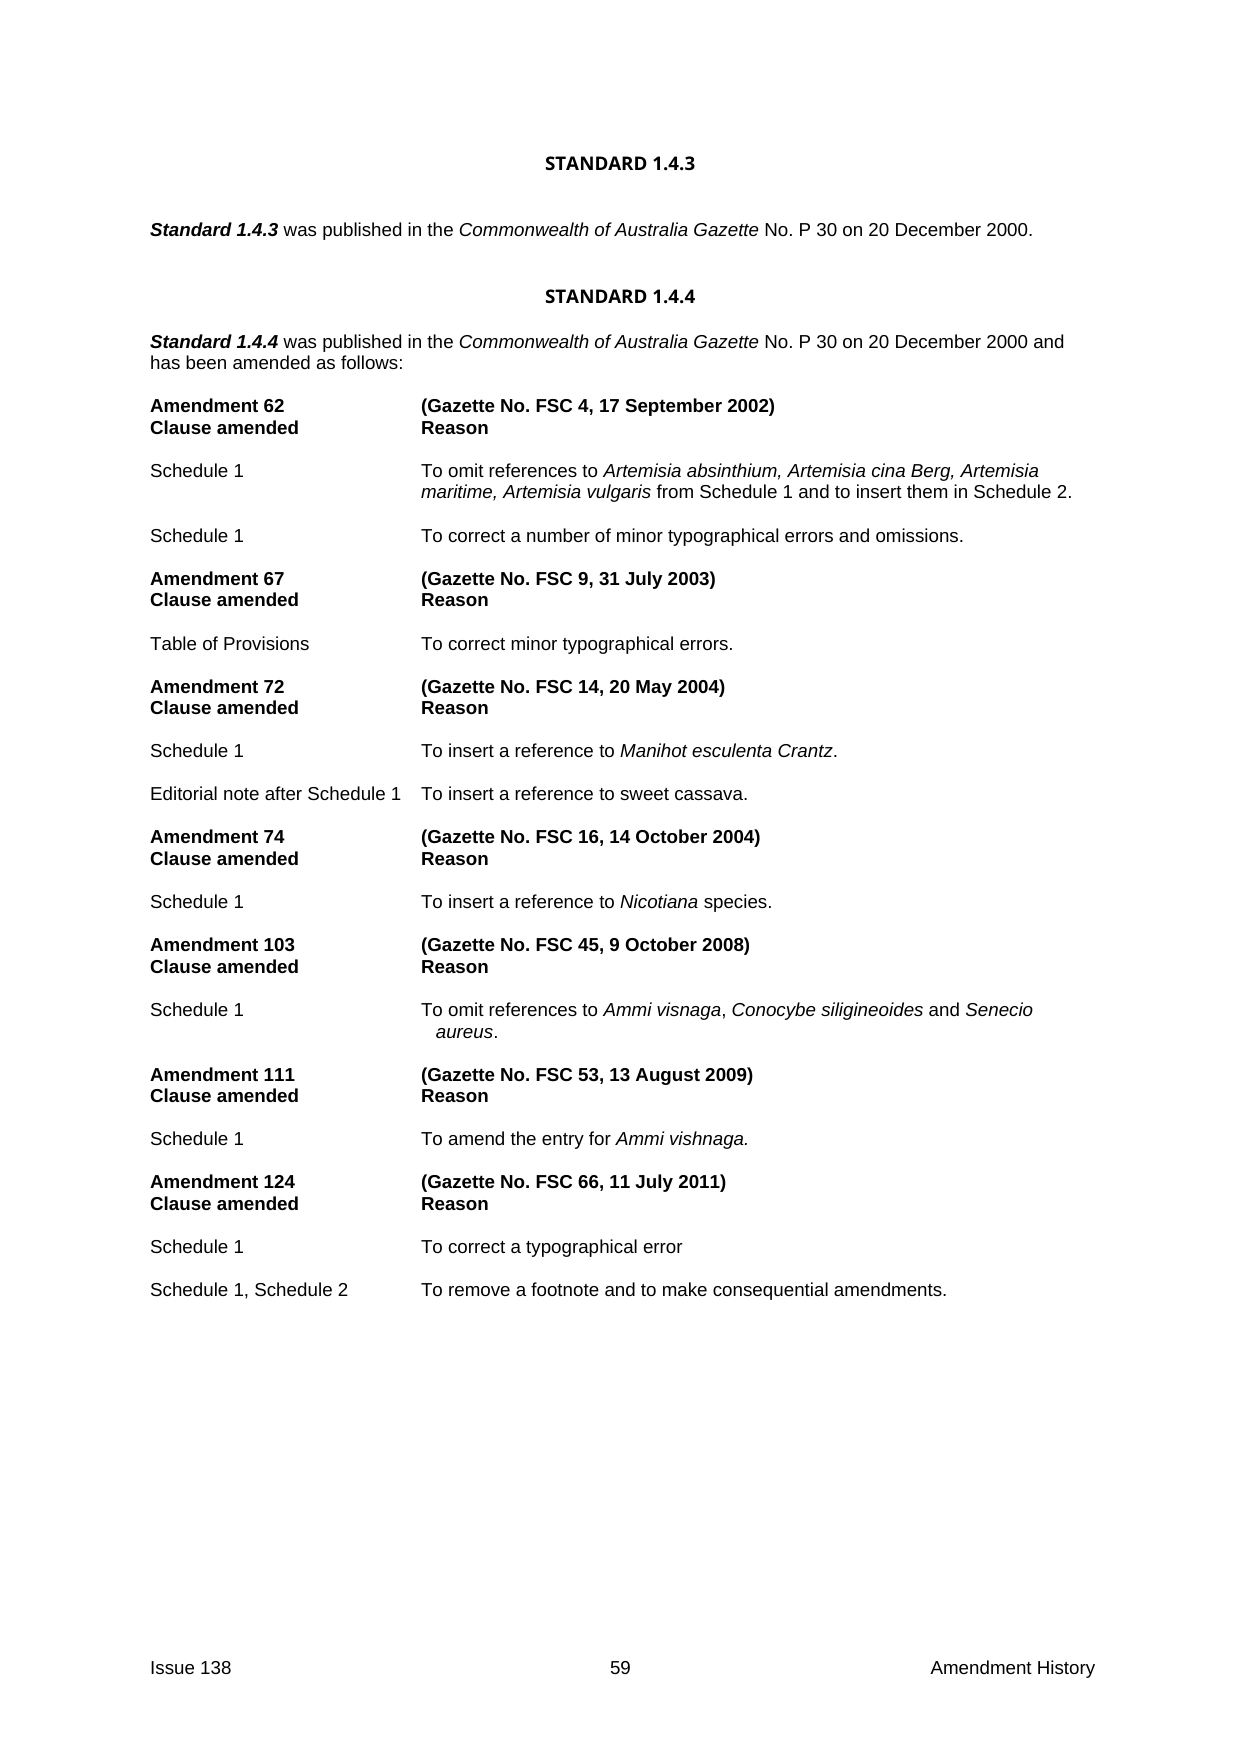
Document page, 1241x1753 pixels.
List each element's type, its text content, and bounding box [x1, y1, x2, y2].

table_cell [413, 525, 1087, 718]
subtitle Standard 1.4.3 [150, 150, 1090, 176]
text Standard 1.4.3 was published in the Commonwealth of Australia Gazette No. P 30 on 20 December 2000. [150, 219, 1090, 240]
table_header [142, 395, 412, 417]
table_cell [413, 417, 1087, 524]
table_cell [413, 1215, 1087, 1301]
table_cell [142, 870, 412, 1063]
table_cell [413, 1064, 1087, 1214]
text Standard 1.4.4 was published in the Commonwealth of Australia Gazette No. P 30 on 20 December 2000 and has been amended as follows: [150, 330, 1090, 373]
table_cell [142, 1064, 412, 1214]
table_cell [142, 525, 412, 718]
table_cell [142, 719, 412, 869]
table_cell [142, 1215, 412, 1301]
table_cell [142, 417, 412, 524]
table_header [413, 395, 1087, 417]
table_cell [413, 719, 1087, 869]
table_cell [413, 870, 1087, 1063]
subtitle Standard 1.4.4 [150, 283, 1090, 309]
